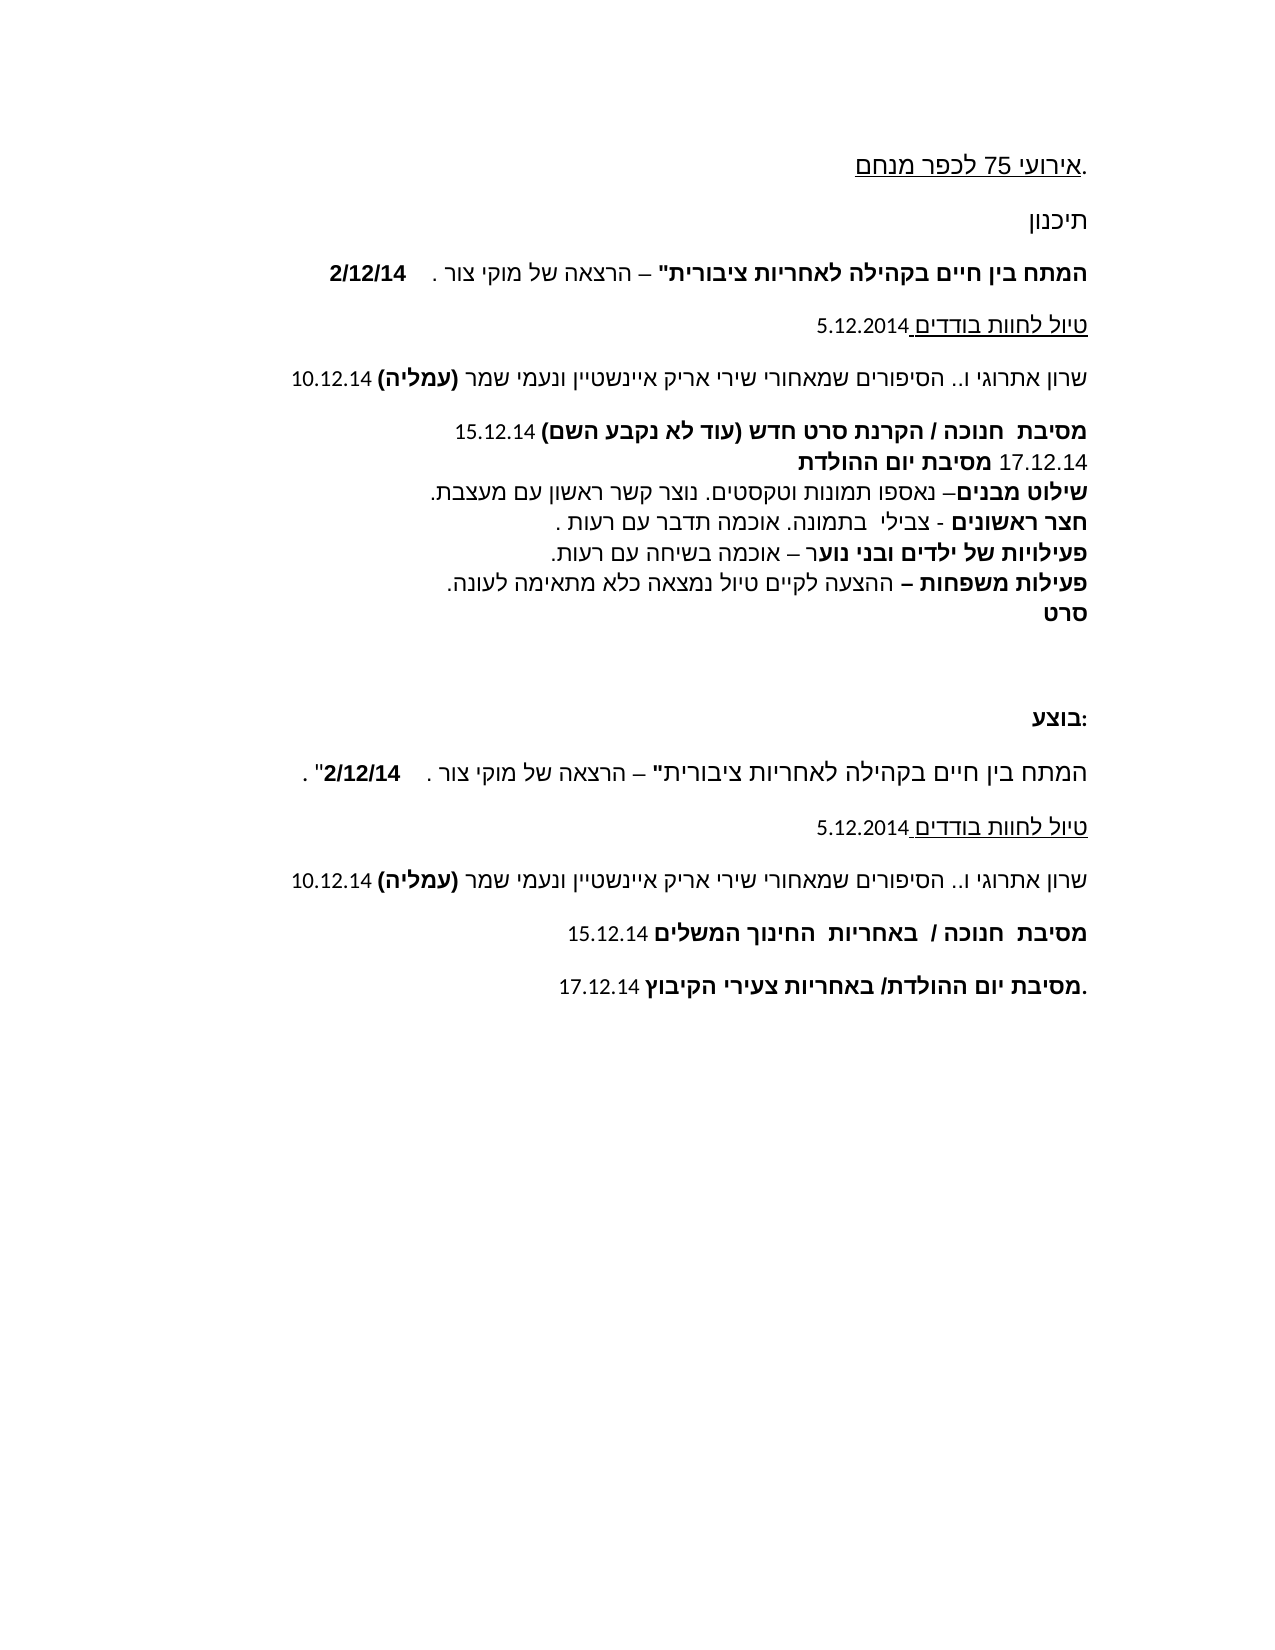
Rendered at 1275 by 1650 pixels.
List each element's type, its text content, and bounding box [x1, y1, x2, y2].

text 10.12.14 שרון אתרוגי ו.. הסיפורים שמאחורי שירי אריק איינשטיין ונעמי שמר (עמליה) [187, 364, 1087, 392]
text 5.12.2014 טיול לחוות בודדים [187, 311, 1087, 339]
text אירועי 75 לכפר מנחם. [187, 150, 1087, 181]
text המתח בין חיים בקהילה לאחריות ציבורית" – הרצאה של מוקי צור . 2/12/14 [187, 260, 1087, 286]
text 17.12.14 מסיבת יום ההולדת/ באחריות צעירי הקיבוץ. [187, 972, 1087, 1000]
text 10.12.14 שרון אתרוגי ו.. הסיפורים שמאחורי שירי אריק איינשטיין ונעמי שמר (עמליה) [187, 866, 1087, 894]
text 15.12.14 מסיבת חנוכה / באחריות החינוך המשלים [187, 919, 1087, 947]
text . "המתח בין חיים בקהילה לאחריות ציבורית" – הרצאה של מוקי צור . 2/12/14 [187, 757, 1087, 788]
text 15.12.14 מסיבת חנוכה / הקרנת סרט חדש (עוד לא נקבע השם) 17.12.14 מסיבת יום ההולדת שילוט מבנים– נאספו תמונות וטקסטים. נוצר קשר ראשון עם מעצבת. חצר ראשונים - צבילי בתמונה. אוכמה תדבר עם רעות . פעילויות של ילדים ובני נוער – אוכמה בשיחה עם רעות. פעילות משפחות – ההצעה לקיים טיול נמצאה כלא מתאימה לעונה. סרט [187, 417, 1087, 626]
text 5.12.2014 טיול לחוות בודדים [187, 813, 1087, 841]
text תיכנון [187, 206, 1087, 234]
text בוצע: [187, 704, 1087, 732]
